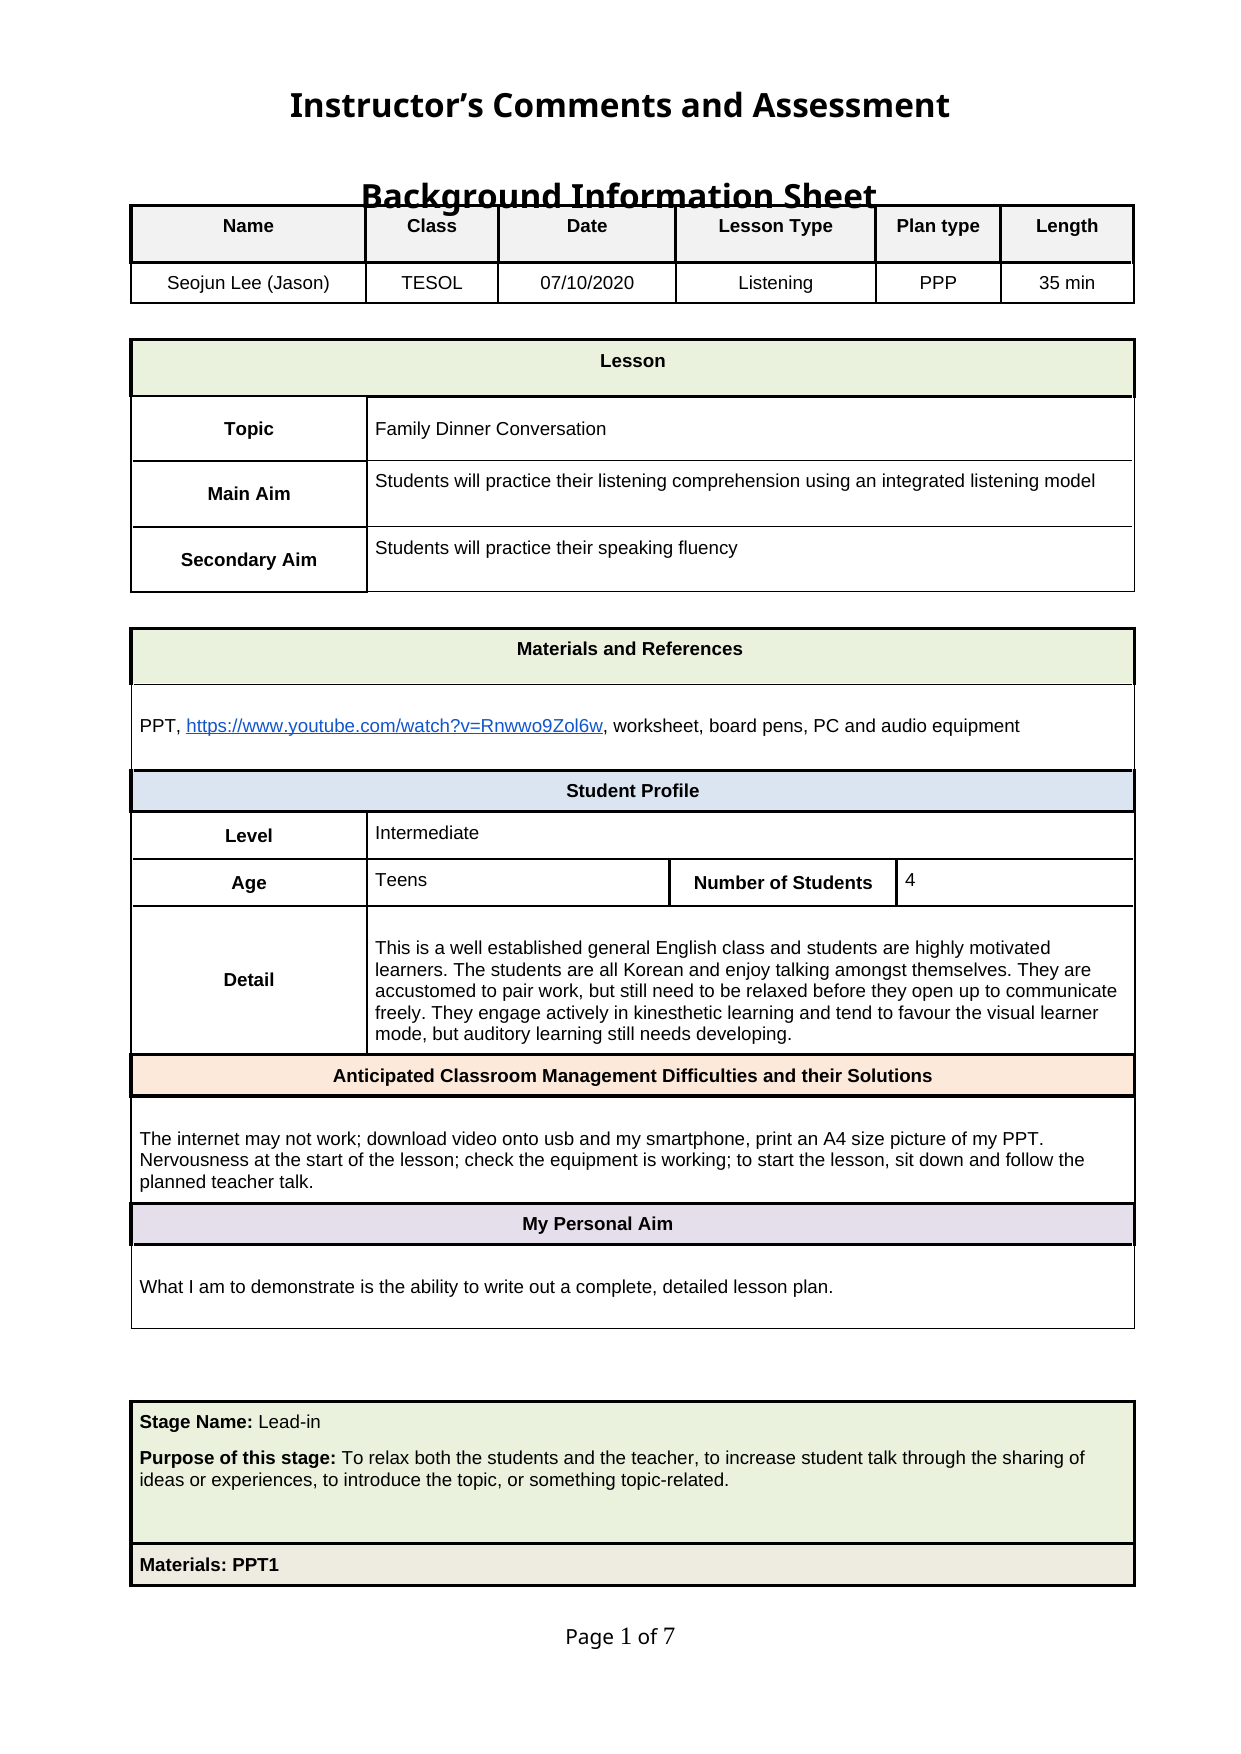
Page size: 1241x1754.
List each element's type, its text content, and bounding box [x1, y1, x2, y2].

table_cell Teens [368, 860, 668, 905]
table_cell My Personal Aim [133, 1205, 1133, 1243]
table_cell Main Aim [132, 460, 366, 526]
table_header Date [500, 207, 674, 261]
table_cell Listening [677, 264, 875, 302]
table_cell Secondary Aim [132, 526, 366, 591]
table_header Lesson [133, 341, 1133, 395]
table_cell Family Dinner Conversation [368, 395, 1134, 460]
table_header Class [367, 207, 497, 261]
table_header Plan type [877, 207, 999, 261]
table_cell TESOL [367, 264, 497, 302]
table_header Lesson Type [677, 207, 874, 261]
table_cell Materials: PPT1 [133, 1545, 1133, 1584]
table_cell Level [132, 813, 366, 858]
table_header Materials and References [133, 630, 1133, 683]
table_cell Topic [132, 397, 366, 460]
table_cell Detail [132, 905, 366, 1053]
table_cell What I am to demonstrate is the ability to write out a complete, detailed lesson plan. [132, 1243, 1134, 1328]
table_cell 4 [898, 858, 1134, 905]
table_cell Intermediate [368, 813, 1134, 858]
table_cell The internet may not work; download video onto usb and my smartphone, print an A4 size picture of my PPT. Nervousness at the start of the lesson; check the equipment is working; to start the lesson, sit down and follow the planned teacher talk. [132, 1098, 1134, 1202]
table_header Length [1002, 207, 1132, 261]
table_cell Seojun Lee (Jason) [132, 264, 365, 302]
table_cell PPP [877, 264, 1000, 302]
table_cell PPT, https://www.youtube.com/watch?v=Rnwwo9Zol6w, worksheet, board pens, PC and audio equipment [132, 684, 1134, 769]
table_header Stage Name: Lead-in Purpose of this stage: To relax both the students and the teacher, to increase student talk through the sharing of ideas or experiences, to introduce the topic, or something topic-related. [133, 1403, 1133, 1542]
table_cell Number of Students [671, 860, 895, 905]
table_cell Student Profile [133, 769, 1133, 810]
table_cell This is a well established general English class and students are highly motivated learners. The students are all Korean and enjoy talking amongst themselves. They are accustomed to pair work, but still need to be relaxed before they open up to communicate freely. They engage actively in kinesthetic learning and tend to favour the visual learner mode, but auditory learning still needs developing. [368, 905, 1134, 1053]
table_header Name [133, 207, 364, 261]
table_cell 35 min [1002, 261, 1133, 302]
table_cell Age [132, 858, 366, 905]
table_cell Students will practice their listening comprehension using an integrated listening model [368, 460, 1134, 526]
table_cell 07/10/2020 [499, 264, 675, 302]
table_cell Students will practice their speaking fluency [368, 526, 1134, 591]
table_cell Anticipated Classroom Management Difficulties and their Solutions [133, 1056, 1133, 1094]
